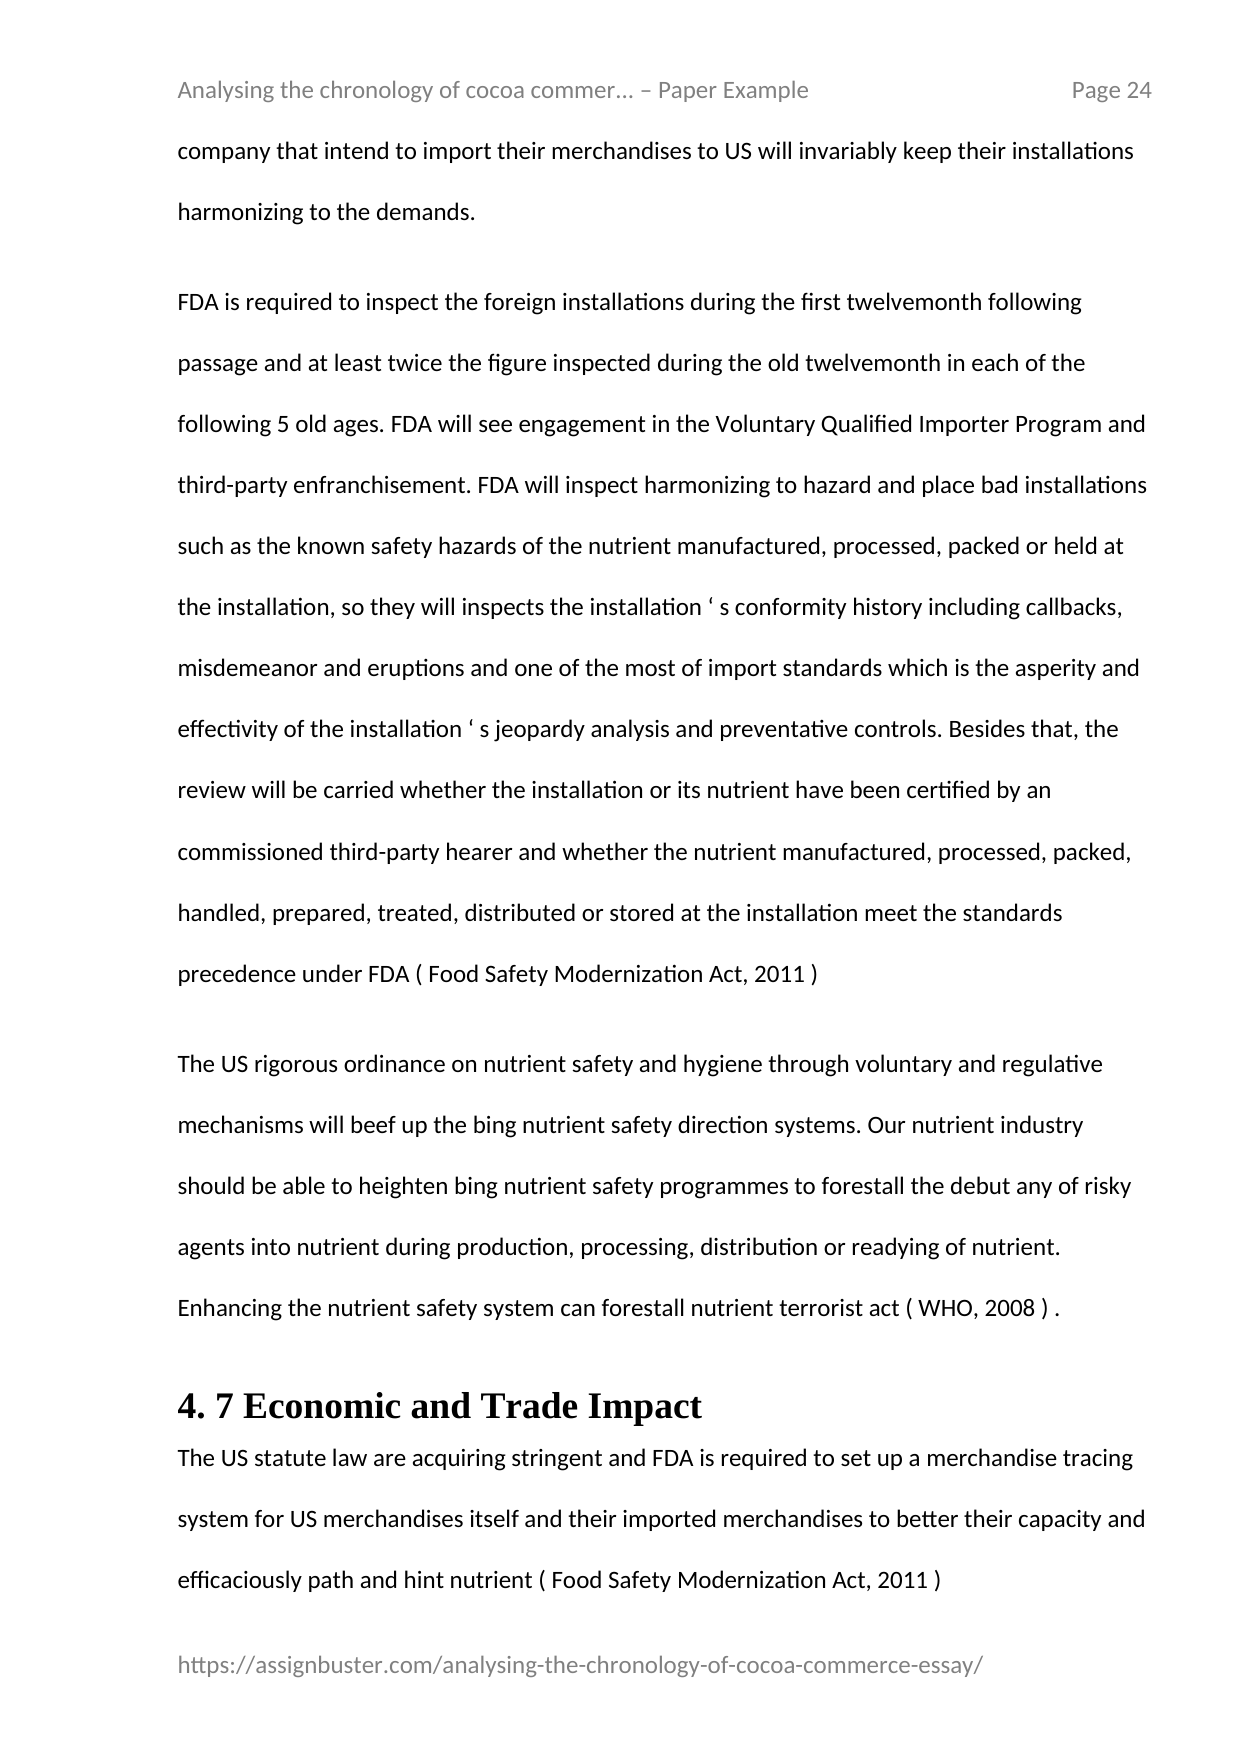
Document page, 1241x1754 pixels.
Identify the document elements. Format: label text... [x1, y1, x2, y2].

text FDA is required to inspect the foreign installations during the first twelvemonth following passage and at least twice the figure inspected during the old twelvemonth in each of the following 5 old ages. FDA will see engagement in the Voluntary Qualified Importer Program and third-party enfranchisement. FDA will inspect harmonizing to hazard and place bad installations such as the known safety hazards of the nutrient manufactured, processed, packed or held at the installation, so they will inspects the installation ‘ s conformity history including callbacks, misdemeanor and eruptions and one of the most of import standards which is the asperity and effectivity of the installation ‘ s jeopardy analysis and preventative controls. Besides that, the review will be carried whether the installation or its nutrient have been certified by an commissioned third-party hearer and whether the nutrient manufactured, processed, packed, handled, prepared, treated, distributed or stored at the installation meet the standards precedence under FDA ( Food Safety Modernization Act, 2011 ) [177, 286, 1152, 988]
text The US statute law are acquiring stringent and FDA is required to set up a merchandise tracing system for US merchandises itself and their imported merchandises to better their capacity and efficaciously path and hint nutrient ( Food Safety Modernization Act, 2011 ) [177, 1442, 1152, 1595]
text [177, 135, 1152, 226]
text The US rigorous ordinance on nutrient safety and hygiene through voluntary and regulative mechanisms will beef up the bing nutrient safety direction systems. Our nutrient industry should be able to heighten bing nutrient safety programmes to forestall the debut any of risky agents into nutrient during production, processing, distribution or readying of nutrient. Enhancing the nutrient safety system can forestall nutrient terrorist act ( WHO, 2008 ) . [177, 1048, 1152, 1323]
subtitle 4. 7 Economic and Trade Impact [177, 1383, 1152, 1426]
